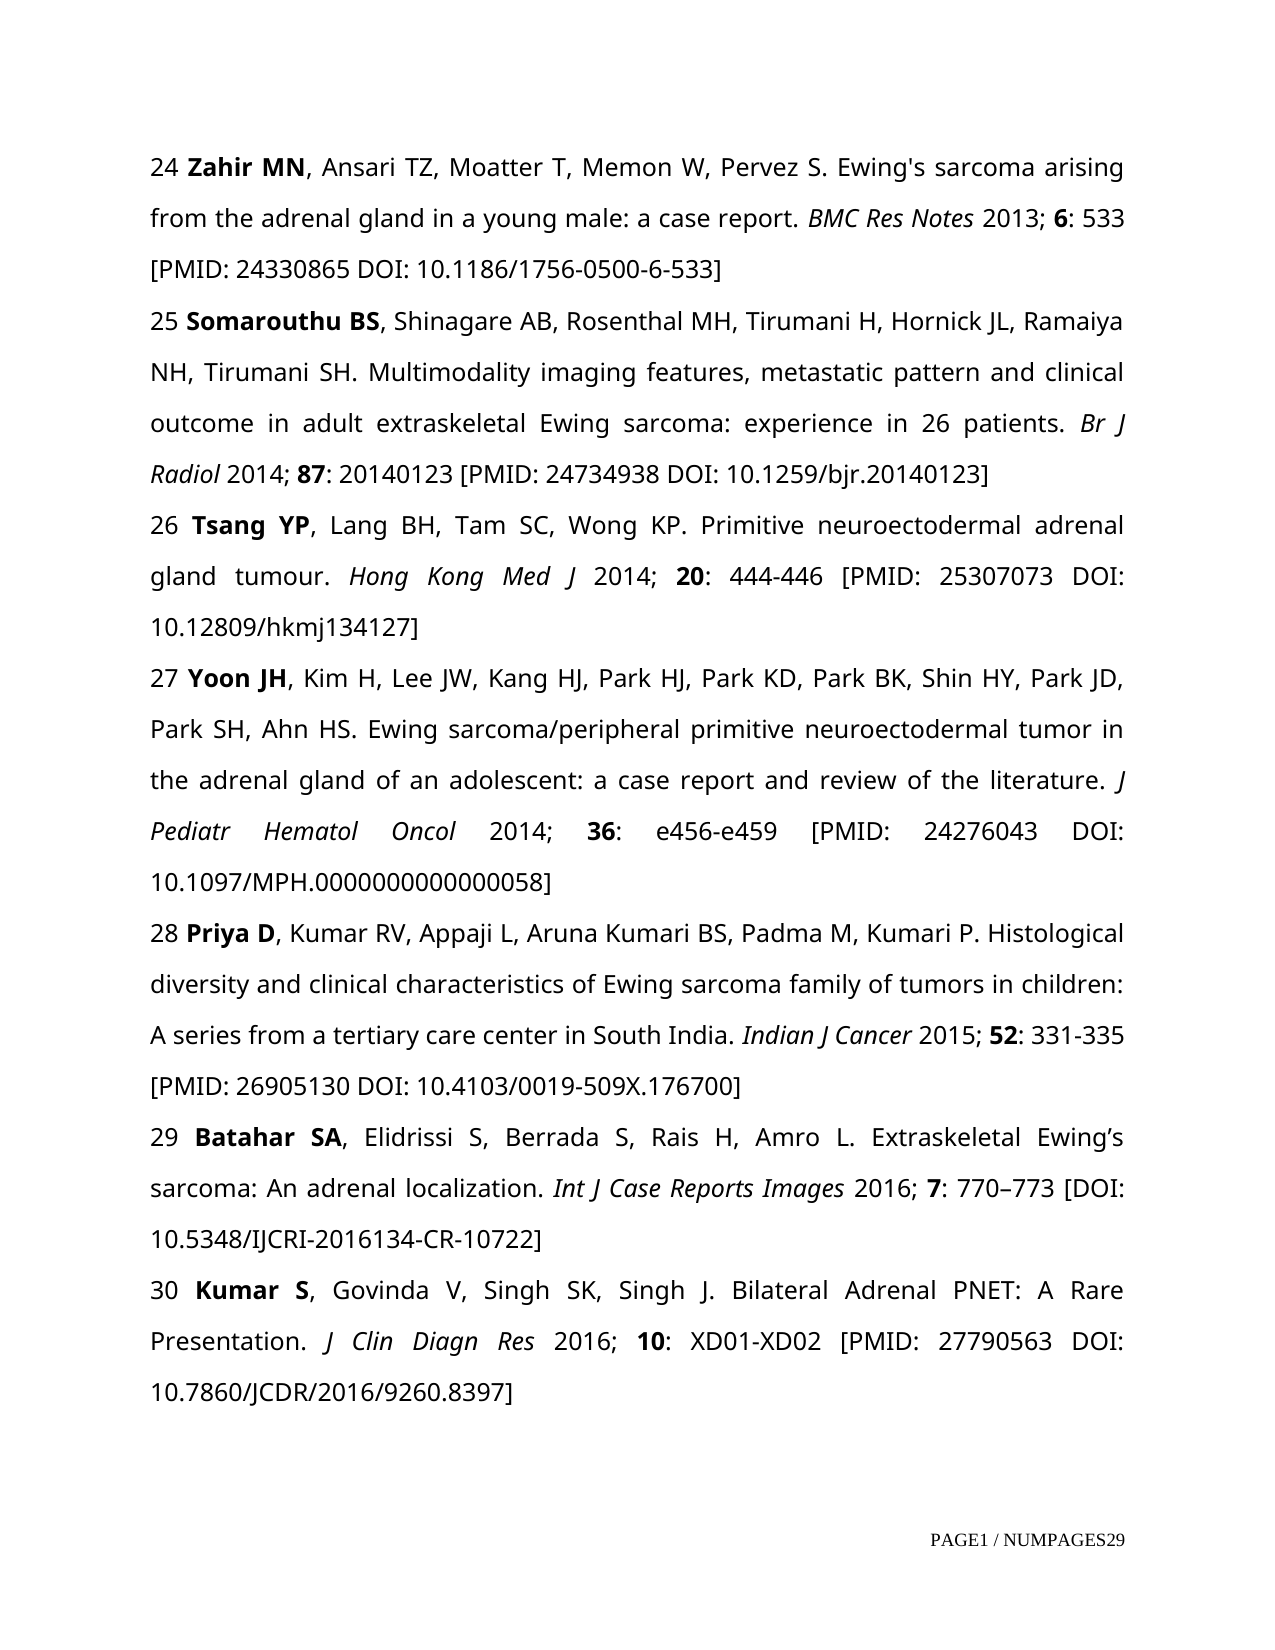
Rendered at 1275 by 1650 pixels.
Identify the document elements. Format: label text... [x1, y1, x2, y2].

text 24 Zahir MN, Ansari TZ, Moatter T, Memon W, Pervez S. Ewing's sarcoma arising from the adrenal gland in a young male: a case report. BMC Res Notes 2013; 6: 533 [PMID: 24330865 DOI: 10.1186/1756-0500-6-533] [150, 150, 1125, 286]
text 29 Batahar SA, Elidrissi S, Berrada S, Rais H, Amro L. Extraskeletal Ewing’s sarcoma: An adrenal localization. Int J Case Reports Images 2016; 7: 770–773 [DOI: 10.5348/IJCRI-2016134-CR-10722] [150, 1120, 1125, 1256]
text 28 Priya D, Kumar RV, Appaji L, Aruna Kumari BS, Padma M, Kumari P. Histological diversity and clinical characteristics of Ewing sarcoma family of tumors in children: A series from a tertiary care center in South India. Indian J Cancer 2015; 52: 331-335 [PMID: 26905130 DOI: 10.4103/0019-509X.176700] [150, 916, 1125, 1103]
text 27 Yoon JH, Kim H, Lee JW, Kang HJ, Park HJ, Park KD, Park BK, Shin HY, Park JD, Park SH, Ahn HS. Ewing sarcoma/peripheral primitive neuroectodermal tumor in the adrenal gland of an adolescent: a case report and review of the literature. J Pediatr Hematol Oncol 2014; 36: e456-e459 [PMID: 24276043 DOI: 10.1097/MPH.0000000000000058] [150, 660, 1125, 899]
text 30 Kumar S, Govinda V, Singh SK, Singh J. Bilateral Adrenal PNET: A Rare Presentation. J Clin Diagn Res 2016; 10: XD01-XD02 [PMID: 27790563 DOI: 10.7860/JCDR/2016/9260.8397] [150, 1273, 1125, 1409]
text 25 Somarouthu BS, Shinagare AB, Rosenthal MH, Tirumani H, Hornick JL, Ramaiya NH, Tirumani SH. Multimodality imaging features, metastatic pattern and clinical outcome in adult extraskeletal Ewing sarcoma: experience in 26 patients. Br J Radiol 2014; 87: 20140123 [PMID: 24734938 DOI: 10.1259/bjr.20140123] [150, 303, 1125, 490]
text 26 Tsang YP, Lang BH, Tam SC, Wong KP. Primitive neuroectodermal adrenal gland tumour. Hong Kong Med J 2014; 20: 444-446 [PMID: 25307073 DOI: 10.12809/hkmj134127] [150, 507, 1125, 643]
